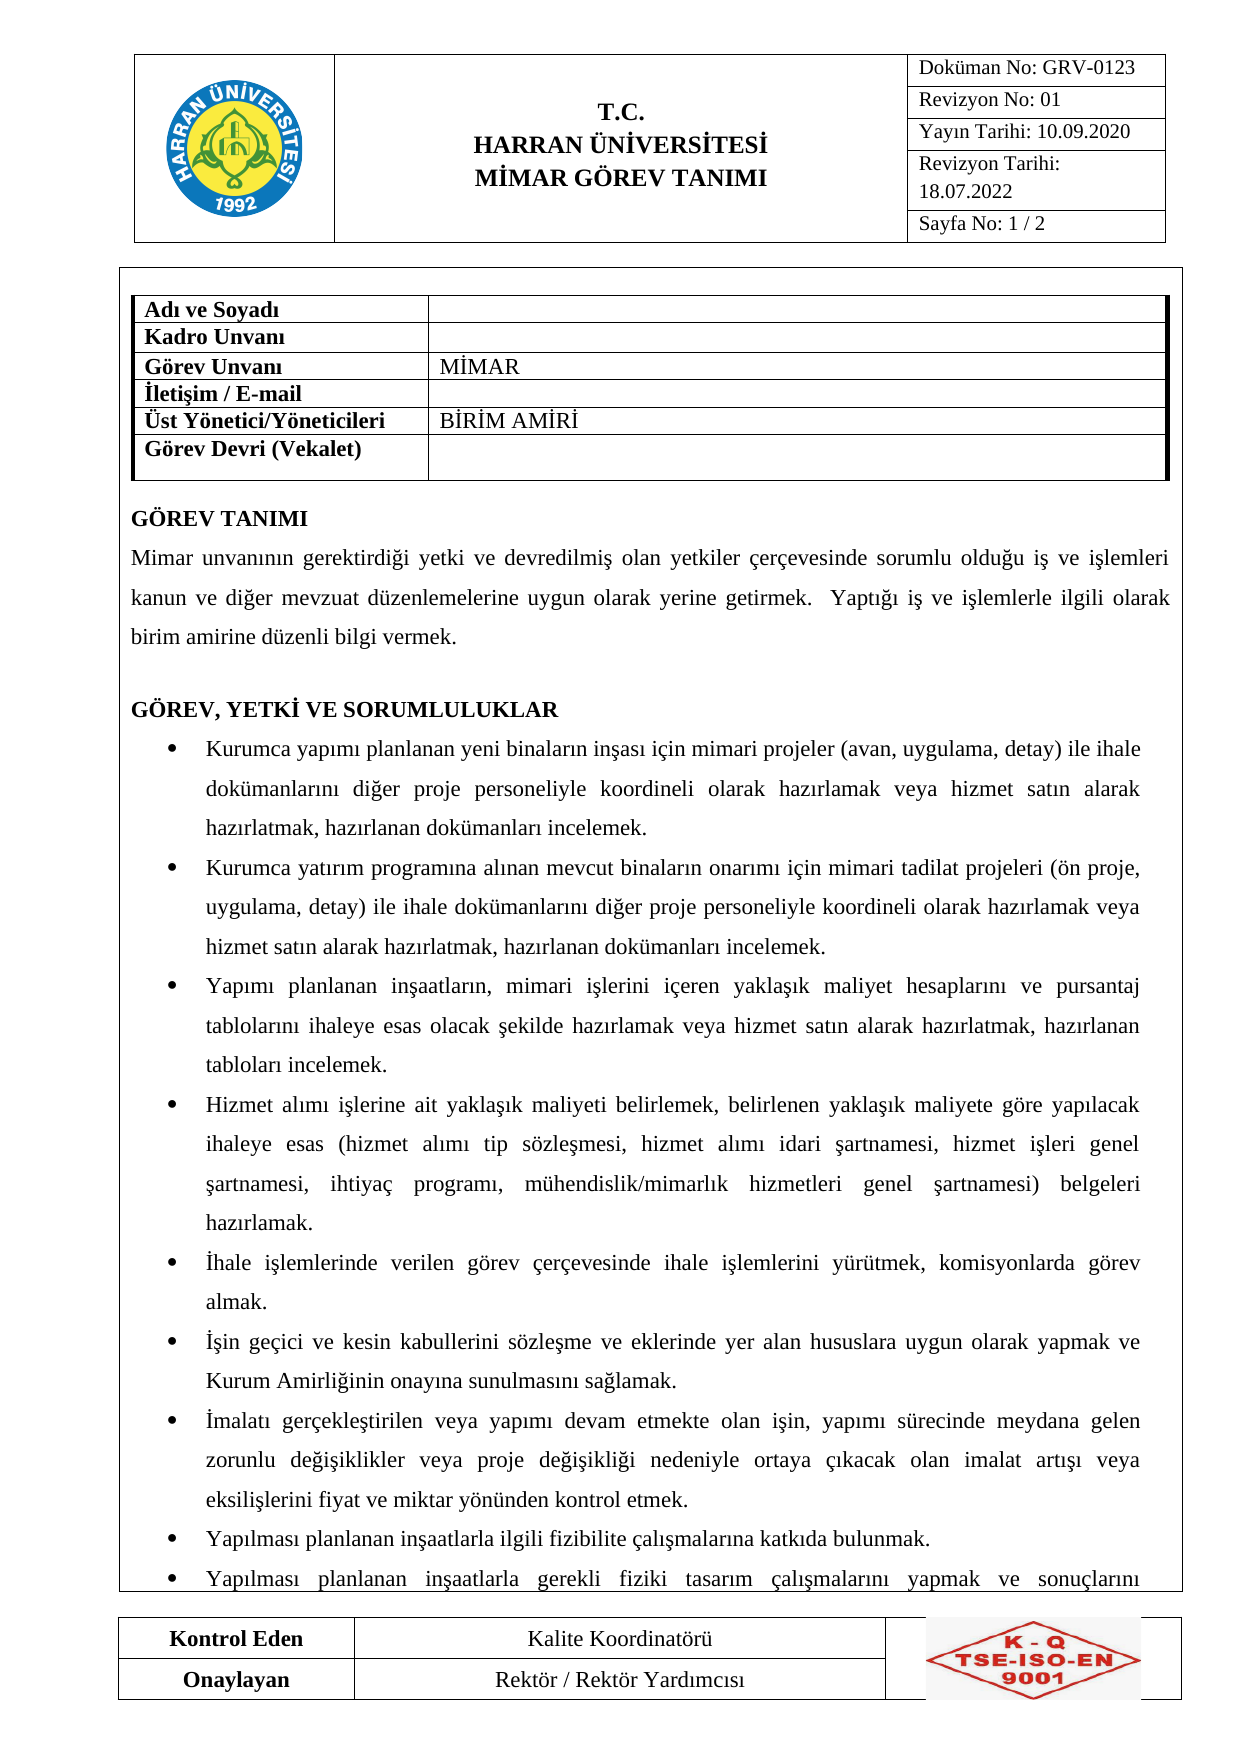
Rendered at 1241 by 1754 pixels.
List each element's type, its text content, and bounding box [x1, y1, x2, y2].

picture [166, 80, 303, 217]
picture [925, 1617, 1142, 1700]
